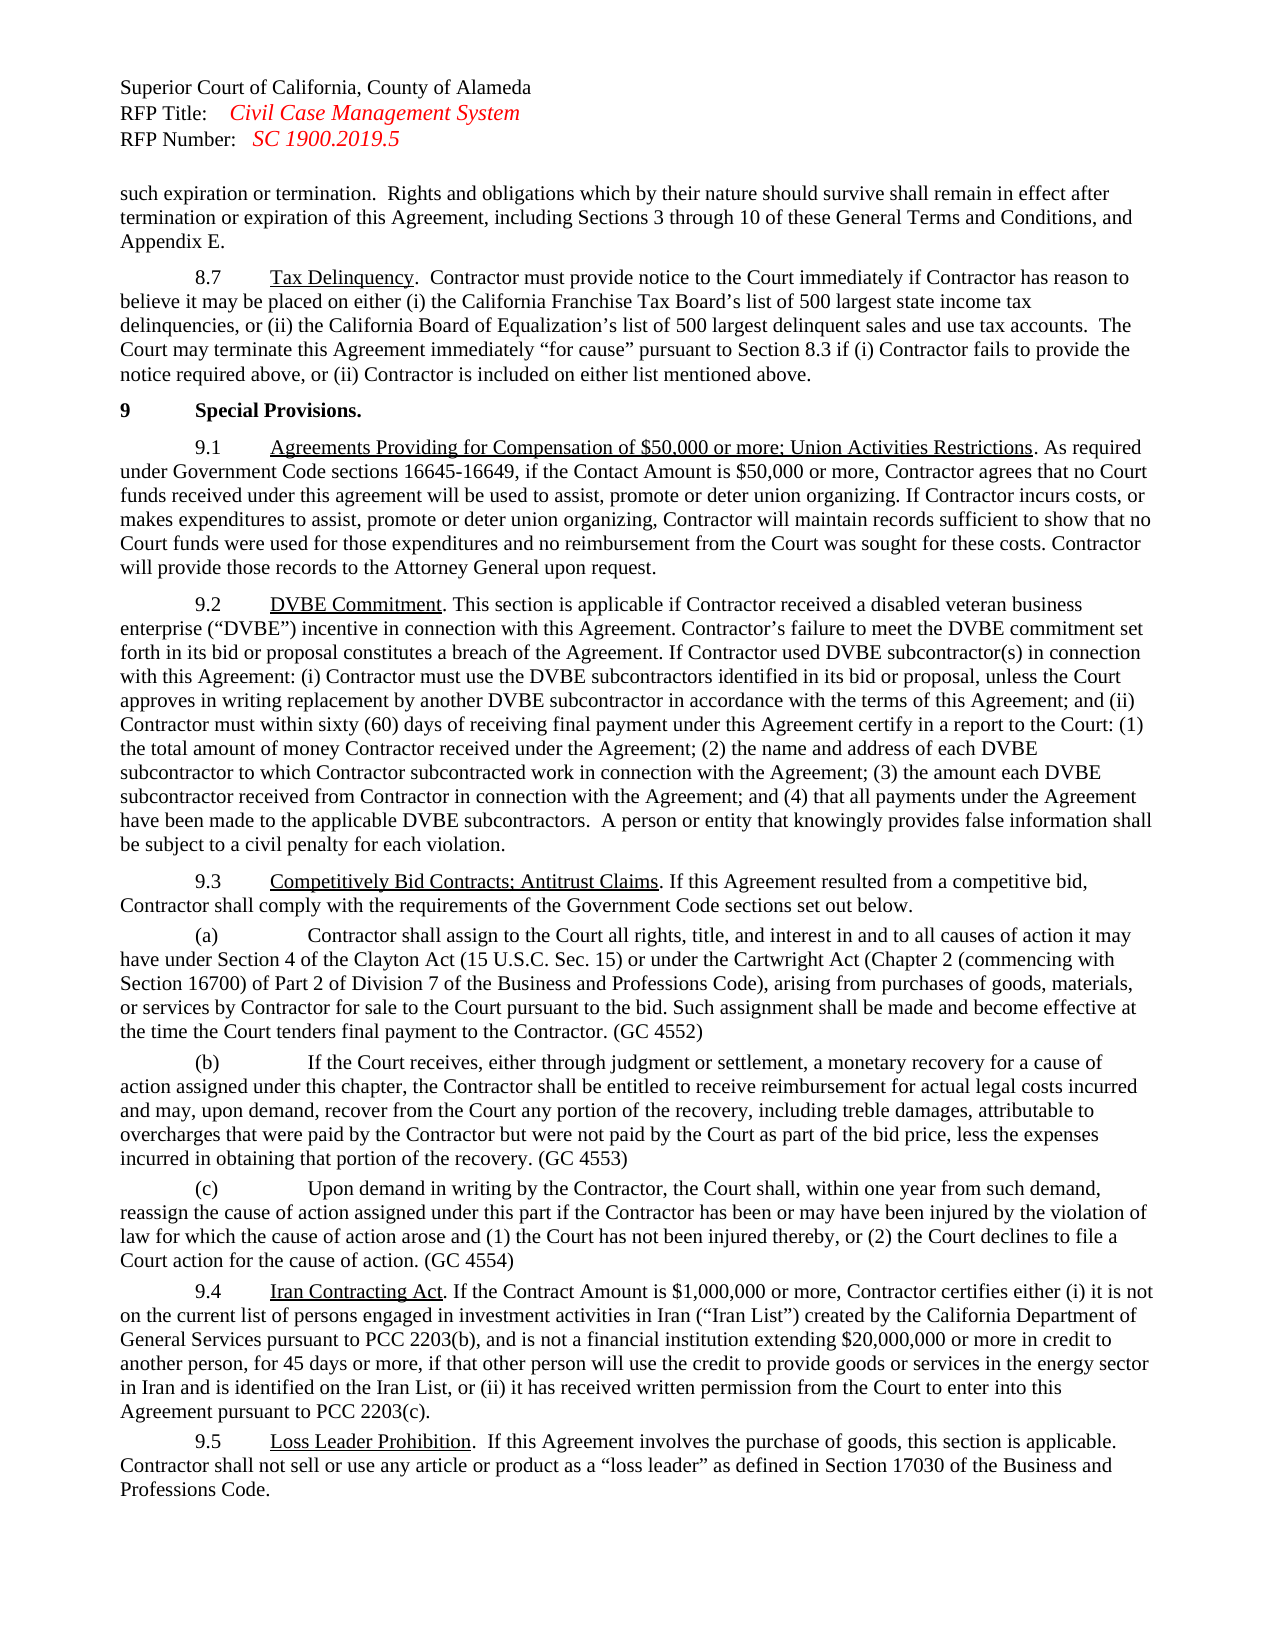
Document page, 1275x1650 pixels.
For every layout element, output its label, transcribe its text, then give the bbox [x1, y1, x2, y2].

subtitle Upon demand in writing by the Contractor, the Court shall, within one year from such demand, reassign the cause of action assigned under this part if the Contractor has been or may have been injured by the violation of law for which the cause of action arose and (1) the Court has not been injured thereby, or (2) the Court declines to file a Court action for the cause of action. (GC 4554) [120, 1176, 1155, 1272]
subtitle Tax Delinquency. Contractor must provide notice to the Court immediately if Contractor has reason to believe it may be placed on either (i) the California Franchise Tax Board’s list of 500 largest state income tax delinquencies, or (ii) the California Board of Equalization’s list of 500 largest delinquent sales and use tax accounts. The Court may terminate this Agreement immediately “for cause” pursuant to Section 8.3 if (i) Contractor fails to provide the notice required above, or (ii) Contractor is included on either list mentioned above. [120, 265, 1155, 386]
list Special Provisions. [120, 398, 1155, 422]
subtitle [120, 181, 1155, 253]
subtitle Competitively Bid Contracts; Antitrust Claims. If this Agreement resulted from a competitive bid, Contractor shall comply with the requirements of the Government Code sections set out below. [120, 869, 1155, 917]
subtitle DVBE Commitment. This section is applicable if Contractor received a disabled veteran business enterprise (“DVBE”) incentive in connection with this Agreement. Contractor’s failure to meet the DVBE commitment set forth in its bid or proposal constitutes a breach of the Agreement. If Contractor used DVBE subcontractor(s) in connection with this Agreement: (i) Contractor must use the DVBE subcontractors identified in its bid or proposal, unless the Court approves in writing replacement by another DVBE subcontractor in accordance with the terms of this Agreement; and (ii) Contractor must within sixty (60) days of receiving final payment under this Agreement certify in a report to the Court: (1) the total amount of money Contractor received under the Agreement; (2) the name and address of each DVBE subcontractor to which Contractor subcontracted work in connection with the Agreement; (3) the amount each DVBE subcontractor received from Contractor in connection with the Agreement; and (4) that all payments under the Agreement have been made to the applicable DVBE subcontractors. A person or entity that knowingly provides false information shall be subject to a civil penalty for each violation. [120, 591, 1155, 856]
subtitle Contractor shall assign to the Court all rights, title, and interest in and to all causes of action it may have under Section 4 of the Clayton Act (15 U.S.C. Sec. 15) or under the Cartwright Act (Chapter 2 (commencing with Section 16700) of Part 2 of Division 7 of the Business and Professions Code), arising from purchases of goods, materials, or services by Contractor for sale to the Court pursuant to the bid. Such assignment shall be made and become effective at the time the Court tenders final payment to the Contractor. (GC 4552) [120, 923, 1155, 1043]
subtitle If the Court receives, either through judgment or settlement, a monetary recovery for a cause of action assigned under this chapter, the Contractor shall be entitled to receive reimbursement for actual legal costs incurred and may, upon demand, recover from the Court any portion of the recovery, including treble damages, attributable to overcharges that were paid by the Contractor but were not paid by the Court as part of the bid price, less the expenses incurred in obtaining that portion of the recovery. (GC 4553) [120, 1049, 1155, 1170]
text 9.5 Loss Leader Prohibition. If this Agreement involves the purchase of goods, this section is applicable. Contractor shall not sell or use any article or product as a “loss leader” as defined in Section 17030 of the Business and Professions Code. [120, 1429, 1155, 1501]
text 9.4 Iran Contracting Act. If the Contract Amount is $1,000,000 or more, Contractor certifies either (i) it is not on the current list of persons engaged in investment activities in Iran (“Iran List”) created by the California Department of General Services pursuant to PCC 2203(b), and is not a financial institution extending $20,000,000 or more in credit to another person, for 45 days or more, if that other person will use the credit to provide goods or services in the energy sector in Iran and is identified on the Iran List, or (ii) it has received written permission from the Court to enter into this Agreement pursuant to PCC 2203(c). [120, 1279, 1155, 1423]
subtitle Agreements Providing for Compensation of $50,000 or more; Union Activities Restrictions. As required under Government Code sections 16645-16649, if the Contact Amount is $50,000 or more, Contractor agrees that no Court funds received under this agreement will be used to assist, promote or deter union organizing. If Contractor incurs costs, or makes expenditures to assist, promote or deter union organizing, Contractor will maintain records sufficient to show that no Court funds were used for those expenditures and no reimbursement from the Court was sought for these costs. Contractor will provide those records to the Attorney General upon request. [120, 434, 1155, 579]
